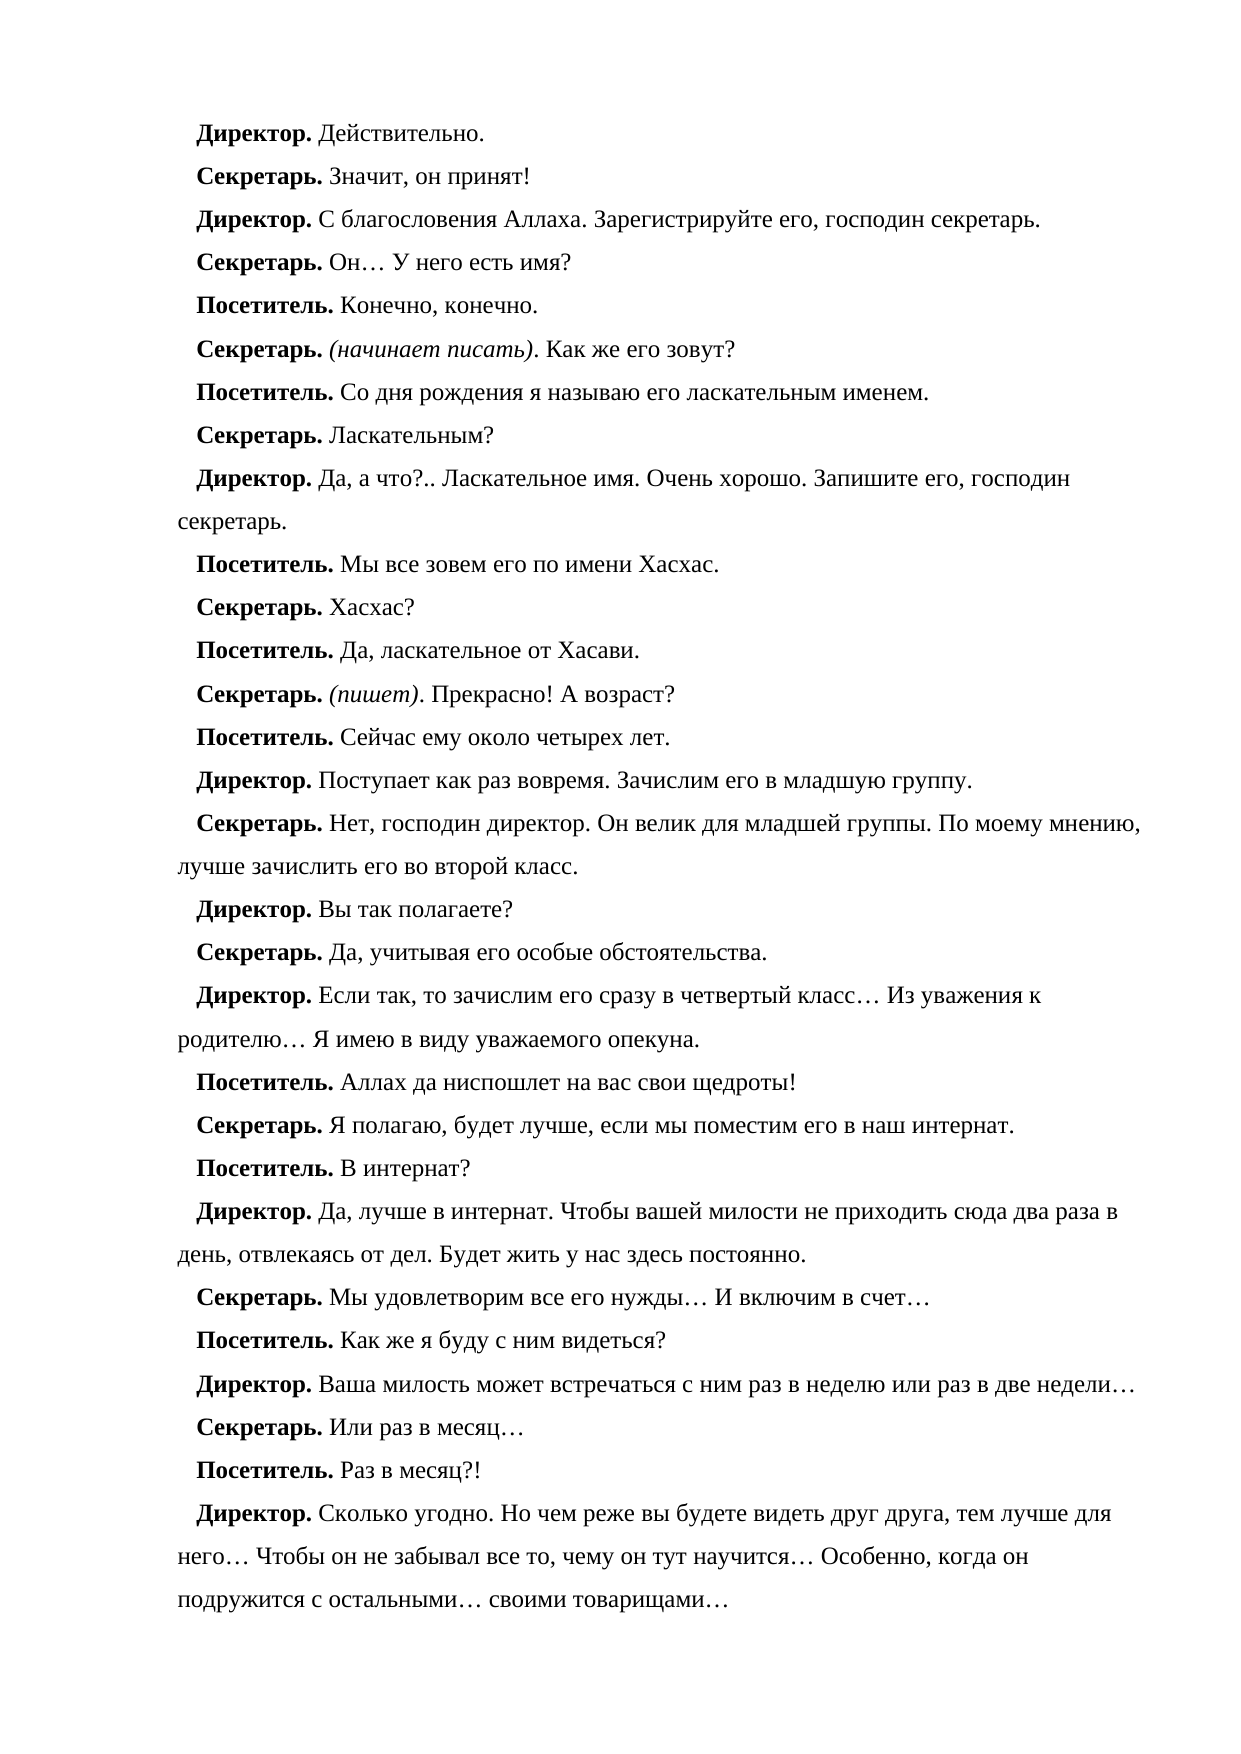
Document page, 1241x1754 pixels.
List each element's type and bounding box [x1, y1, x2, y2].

text [177, 118, 1152, 966]
text [177, 981, 1152, 1613]
